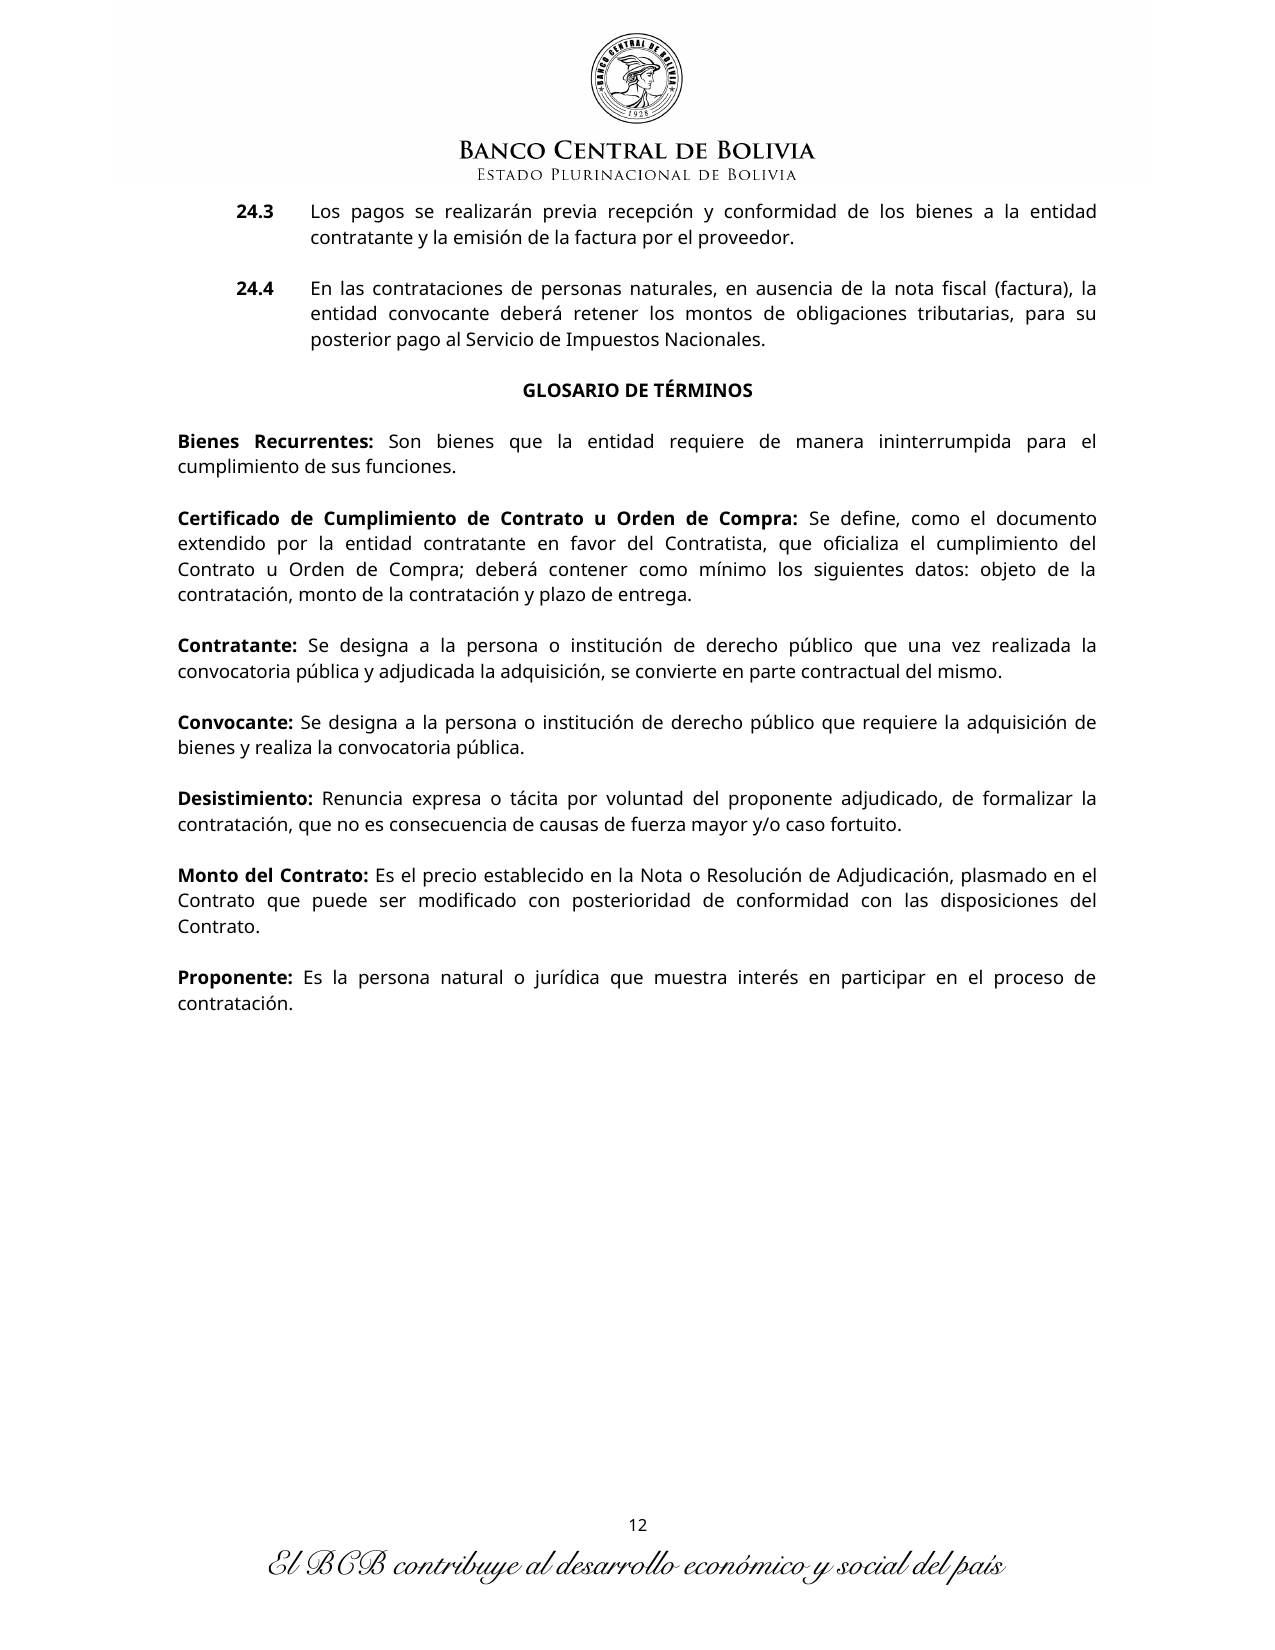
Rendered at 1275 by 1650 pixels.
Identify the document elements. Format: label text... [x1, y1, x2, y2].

text Monto del Contrato: Es el precio establecido en la Nota o Resolución de Adjudicación, plasmado en el Contrato que puede ser modificado con posterioridad de conformidad con las disposiciones del Contrato. [177, 862, 1098, 939]
text GLOSARIO DE TÉRMINOS [177, 377, 1098, 403]
picture [268, 1550, 1007, 1585]
text Bienes Recurrentes: Son bienes que la entidad requiere de manera ininterrumpida para el cumplimiento de sus funciones. [177, 428, 1098, 479]
text Proponente: Es la persona natural o jurídica que muestra interés en participar en el proceso de contratación. [177, 964, 1098, 1015]
text Desistimiento: Renuncia expresa o tácita por voluntad del proponente adjudicado, de formalizar la contratación, que no es consecuencia de causas de fuerza mayor y/o caso fortuito. [177, 786, 1098, 837]
text Certificado de Cumplimiento de Contrato u Orden de Compra: Se define, como el documento extendido por la entidad contratante en favor del Contratista, que oficializa el cumplimiento del Contrato u Orden de Compra; deberá contener como mínimo los siguientes datos: objeto de la contratación, monto de la contratación y plazo de entrega. [177, 505, 1098, 607]
text Convocante: Se designa a la persona o institución de derecho público que requiere la adquisición de bienes y realiza la convocatoria pública. [177, 709, 1098, 760]
picture [114, 3, 1155, 185]
text Contratante: Se designa a la persona o institución de derecho público que una vez realizada la convocatoria pública y adjudicada la adquisición, se convierte en parte contractual del mismo. [177, 632, 1098, 683]
list En las contrataciones de personas naturales, en ausencia de la nota fiscal (factura), la entidad convocante deberá retener los montos de obligaciones tributarias, para su posterior pago al Servicio de Impuestos Nacionales. [236, 275, 1098, 352]
list Los pagos se realizarán previa recepción y conformidad de los bienes a la entidad contratante y la emisión de la factura por el proveedor. [236, 185, 1098, 250]
